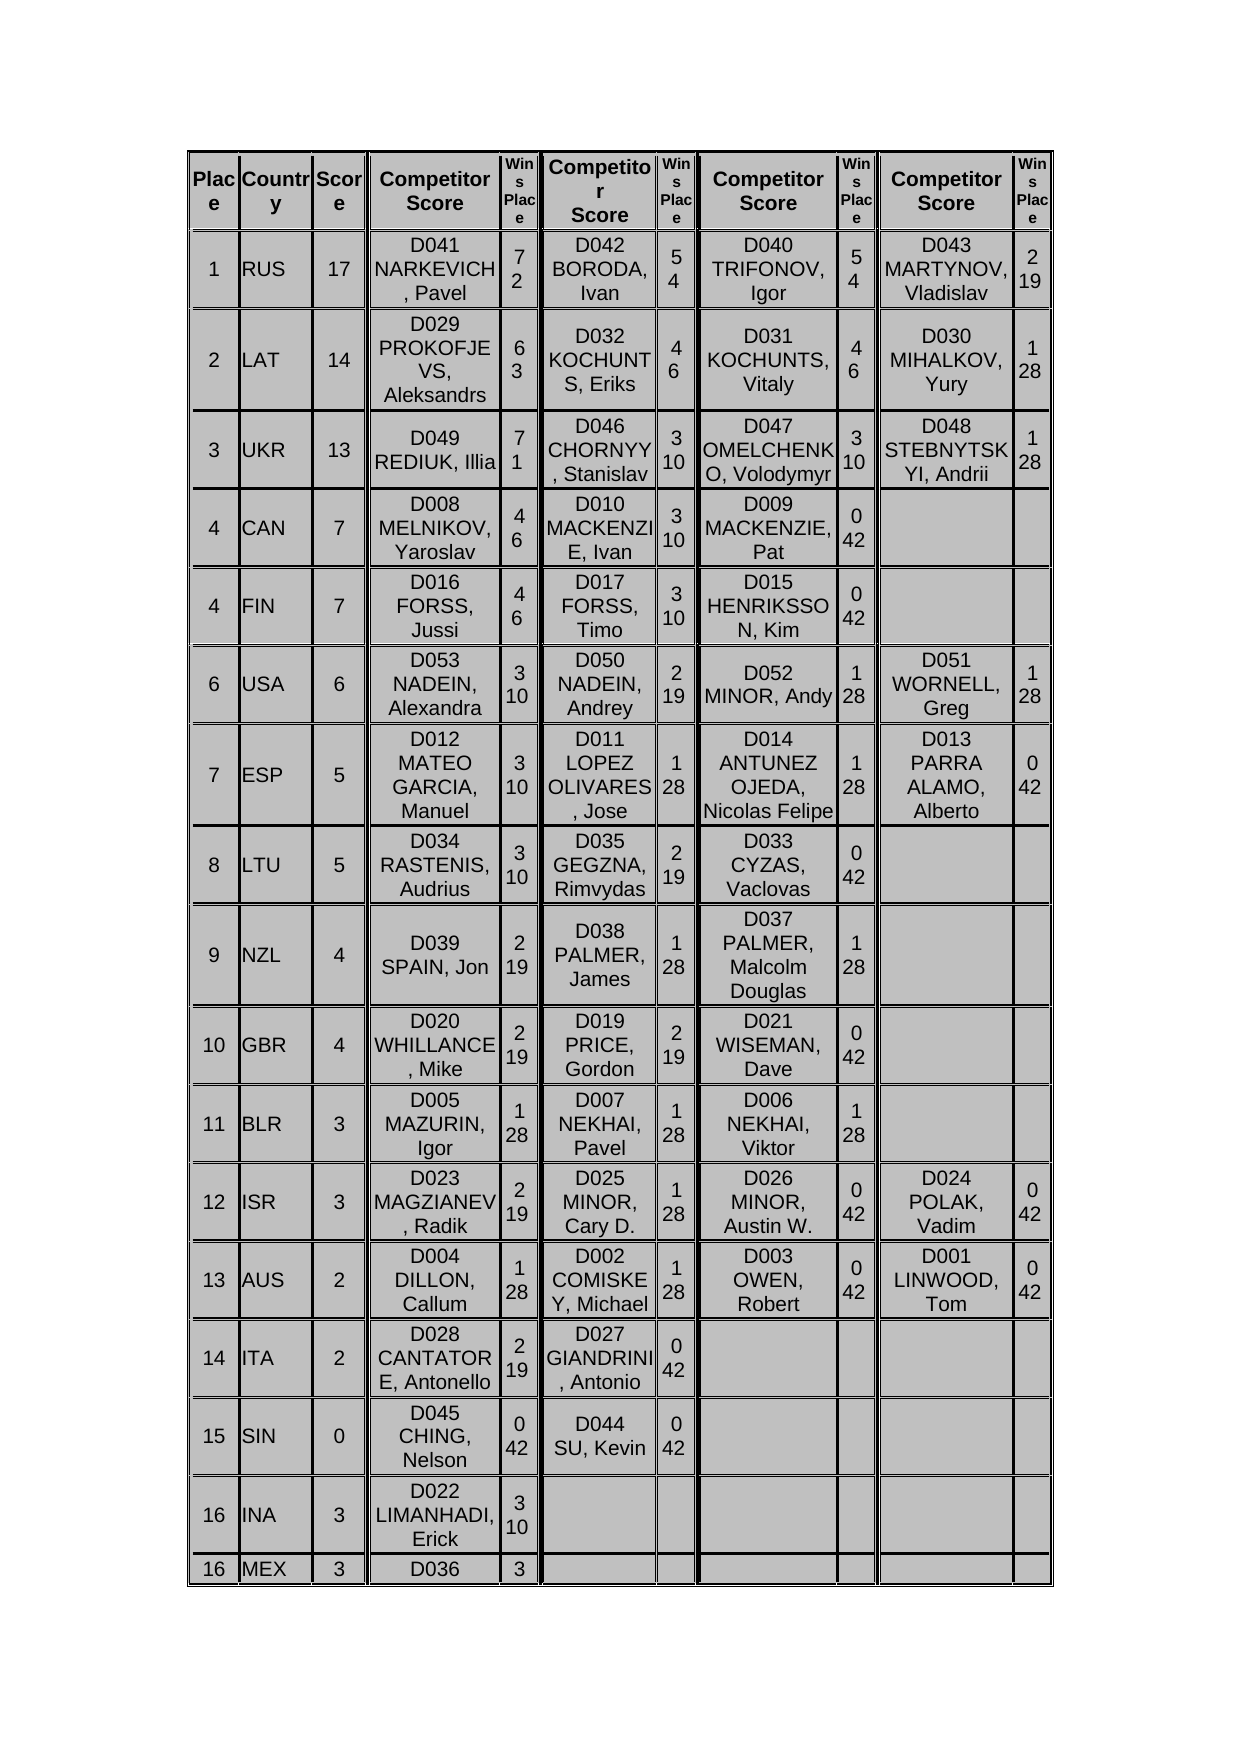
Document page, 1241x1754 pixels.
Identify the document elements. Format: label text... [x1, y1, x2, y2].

table_header Wins Place [837, 153, 876, 228]
table_cell 1 28 [658, 1164, 694, 1239]
table_header Competitor Score [370, 152, 500, 228]
table_cell 2 19 [502, 1008, 537, 1083]
table_cell 16 [190, 1552, 239, 1583]
table_cell ESP [241, 725, 311, 824]
table_cell FIN [241, 569, 311, 643]
table_cell D024 POLAK, Vadim [881, 1164, 1012, 1239]
table_cell 3 [190, 409, 238, 487]
table_cell NZL [241, 906, 311, 1004]
table_cell [658, 1477, 694, 1552]
table_cell D021 WISEMAN, Dave [701, 1008, 836, 1083]
table_cell [839, 1321, 874, 1396]
table_cell CAN [241, 490, 311, 565]
table_cell D033 CYZAS, Vaclovas [701, 827, 836, 902]
table_cell 3 [314, 1164, 364, 1239]
table_cell 2 19 [658, 1008, 694, 1083]
table_cell [701, 1399, 836, 1474]
table_cell D035 GEGZNA, Rimvydas [544, 827, 655, 902]
table_cell 2 [314, 1321, 364, 1396]
table_cell 5 4 [839, 232, 874, 307]
table_cell 1 28 [658, 725, 694, 824]
table_cell 14 [314, 310, 364, 409]
table_cell [543, 1555, 657, 1583]
table_cell [881, 906, 1012, 1004]
table_cell D039 SPAIN, Jon [371, 906, 499, 1004]
table_header Score [312, 152, 366, 228]
table_cell D026 MINOR, Austin W. [701, 1164, 836, 1239]
table_cell 1 28 [839, 725, 874, 824]
table_cell [657, 1555, 696, 1583]
table_cell [837, 1555, 876, 1583]
table_cell D051 WORNELL, Greg [881, 647, 1012, 722]
table_cell RUS [241, 232, 311, 307]
table_cell D042 BORODA, Ivan [544, 232, 655, 307]
table_cell 3 [312, 1552, 366, 1583]
table_cell 16 [188, 1474, 239, 1552]
table_cell 0 42 [839, 1008, 874, 1083]
table_cell 2 19 [658, 647, 694, 722]
table_cell 2 19 [502, 1321, 537, 1396]
table_cell 7 2 [502, 232, 537, 307]
table_cell 3 10 [658, 569, 694, 643]
table_cell 1 28 [1013, 307, 1052, 409]
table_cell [370, 1555, 500, 1583]
table_cell 1 28 [658, 906, 694, 1004]
table_cell 0 42 [839, 1243, 874, 1317]
table_cell 2 19 [502, 1164, 537, 1239]
table_cell D046 CHORNYY, Stanislav [544, 412, 655, 487]
table_header Wins Place [1013, 153, 1050, 228]
table_cell D023 MAGZIANEV, Radik [371, 1164, 499, 1239]
table_cell D010 MACKENZIE, Ivan [544, 490, 655, 565]
table_cell 7 [188, 722, 239, 824]
table_cell [839, 1399, 874, 1474]
table_cell 3 10 [502, 725, 537, 824]
table_cell [881, 490, 1012, 565]
table_header Country [239, 152, 312, 228]
table_cell 5 [314, 827, 364, 902]
table_cell [1013, 1474, 1052, 1552]
table_cell D030 MIHALKOV, Yury [881, 310, 1012, 409]
table_cell D045 CHING, Nelson [371, 1399, 499, 1474]
table_cell 4 6 [502, 490, 537, 565]
table_cell 5 [314, 725, 364, 824]
table_cell 6 [190, 644, 238, 722]
table_cell [699, 1555, 837, 1583]
table_cell 1 28 [839, 647, 874, 722]
table_cell 6 [314, 647, 364, 722]
table_cell [881, 569, 1012, 643]
table_cell AUS [241, 1243, 311, 1317]
table_cell 11 [188, 1083, 239, 1161]
table_cell D052 MINOR, Andy [701, 647, 836, 722]
table_cell 3 10 [502, 647, 537, 722]
table_cell 3 10 [502, 827, 537, 902]
table_cell D006 NEKHAI, Viktor [701, 1086, 836, 1161]
table_cell 3 10 [658, 412, 694, 487]
table_cell 4 [314, 1008, 364, 1083]
table_cell 0 42 [839, 490, 874, 565]
table_cell D011 LOPEZ OLIVARES, Jose [544, 725, 655, 824]
table_cell 7 1 [502, 412, 537, 487]
table_cell 14 [190, 1317, 238, 1396]
table_cell 0 42 [839, 1164, 874, 1239]
table_cell [881, 1321, 1012, 1396]
table_cell 7 [314, 569, 364, 643]
table_cell 0 42 [1013, 722, 1052, 824]
table_cell D038 PALMER, James [544, 906, 655, 1004]
table_cell INA [241, 1477, 311, 1552]
table_header Competitor Score [880, 152, 1013, 228]
table_cell BLR [241, 1086, 311, 1161]
table_cell [1013, 1396, 1052, 1474]
table_cell 13 [314, 412, 364, 487]
table_cell D032 KOCHUNTS, Eriks [544, 310, 655, 409]
table_cell 12 [188, 1161, 239, 1239]
table_cell D008 MELNIKOV, Yaroslav [371, 490, 499, 565]
table_cell 0 42 [658, 1399, 694, 1474]
table_cell D002 COMISKEY, Michael [544, 1243, 655, 1317]
table_cell D016 FORSS, Jussi [371, 569, 499, 643]
table_cell 3 [314, 1477, 364, 1552]
table_cell [839, 1477, 874, 1552]
table_cell 2 [188, 307, 239, 409]
table_cell 15 [188, 1396, 239, 1474]
table_cell D009 MACKENZIE, Pat [701, 490, 836, 565]
table_cell 2 19 [658, 827, 694, 902]
table_cell [1013, 1552, 1050, 1583]
table_cell D028 CANTATORE, Antonello [371, 1321, 499, 1396]
table_cell 3 10 [502, 1477, 537, 1552]
table_cell 4 [190, 565, 238, 643]
table_cell 3 10 [839, 412, 874, 487]
table_cell 13 [190, 1239, 238, 1317]
table_cell D037 PALMER, Malcolm Douglas [701, 906, 836, 1004]
table_cell D050 NADEIN, Andrey [544, 647, 655, 722]
table_cell D048 STEBNYTSKYI, Andrii [881, 412, 1012, 487]
table_cell [1015, 902, 1051, 1004]
table_cell D020 WHILLANCE, Mike [371, 1008, 499, 1083]
table_header Competitor Score [699, 152, 837, 228]
table_cell LAT [241, 310, 311, 409]
table_cell D004 DILLON, Callum [371, 1243, 499, 1317]
table_cell [544, 1477, 655, 1552]
table_cell [1015, 1004, 1051, 1083]
table_cell D003 OWEN, Robert [701, 1243, 836, 1317]
table_header Wins Place [657, 153, 696, 228]
table_cell 0 42 [658, 1321, 694, 1396]
table_cell 17 [314, 232, 364, 307]
table_cell D043 MARTYNOV, Vladislav [881, 232, 1012, 307]
table_cell D007 NEKHAI, Pavel [544, 1086, 655, 1161]
table_cell [701, 1321, 836, 1396]
table_cell [881, 1399, 1012, 1474]
table_cell 1 [190, 229, 238, 307]
table_cell [1015, 824, 1050, 902]
table_cell D041 NARKEVICH, Pavel [371, 232, 499, 307]
table_cell D014 ANTUNEZ OJEDA, Nicolas Felipe [701, 725, 836, 824]
table_cell D044 SU, Kevin [544, 1399, 655, 1474]
table_cell [1013, 1083, 1052, 1161]
table_cell 5 4 [658, 232, 694, 307]
table_cell 1 28 [839, 906, 874, 1004]
table_cell D013 PARRA ALAMO, Alberto [881, 725, 1012, 824]
table_cell UKR [241, 412, 311, 487]
table_cell [881, 1086, 1012, 1161]
table_cell D017 FORSS, Timo [544, 569, 655, 643]
table_cell ISR [241, 1164, 311, 1239]
table_cell D029 PROKOFJEVS, Aleksandrs [371, 310, 499, 409]
table_cell 4 [190, 487, 238, 565]
table_cell D031 KOCHUNTS, Vitaly [701, 310, 836, 409]
table_cell 3 10 [658, 490, 694, 565]
table_cell [881, 1477, 1012, 1552]
table_header Place [190, 152, 239, 228]
table_cell GBR [241, 1008, 311, 1083]
table_cell [881, 827, 1012, 902]
table_cell 0 42 [1013, 1161, 1052, 1239]
table_header Wins Place [500, 152, 539, 228]
table_cell 8 [190, 824, 238, 902]
table_cell 1 28 [658, 1243, 694, 1317]
table_header Competitor Score [543, 153, 657, 228]
table_cell 4 6 [839, 310, 874, 409]
table_cell D053 NADEIN, Alexandra [371, 647, 499, 722]
table_cell 0 42 [1015, 1239, 1051, 1317]
table_cell [1015, 487, 1050, 565]
table_cell 0 [314, 1399, 364, 1474]
table_cell 2 [314, 1243, 364, 1317]
table_cell D005 MAZURIN, Igor [371, 1086, 499, 1161]
table_cell 4 6 [658, 310, 694, 409]
table_cell 1 28 [502, 1243, 537, 1317]
table_cell [1015, 1317, 1051, 1396]
table_cell 1 28 [502, 1086, 537, 1161]
table_cell 0 42 [839, 827, 874, 902]
table_cell 4 6 [502, 569, 537, 643]
table_cell 1 28 [1015, 409, 1050, 487]
table_cell D047 OMELCHENKO, Volodymyr [701, 412, 836, 487]
table_cell D001 LINWOOD, Tom [881, 1243, 1012, 1317]
table_cell D034 RASTENIS, Audrius [371, 827, 499, 902]
table_cell MEX [239, 1555, 312, 1583]
table_cell LTU [241, 827, 311, 902]
table_cell [881, 1008, 1012, 1083]
table_cell ITA [241, 1321, 311, 1396]
table_cell 2 19 [502, 906, 537, 1004]
table_cell D040 TRIFONOV, Igor [701, 232, 836, 307]
table_cell [1015, 565, 1051, 643]
table_cell 3 10 [500, 1552, 539, 1583]
table_cell 1 28 [839, 1086, 874, 1161]
table_cell 9 [190, 902, 238, 1004]
table_cell 6 3 [502, 310, 537, 409]
table_cell D049 REDIUK, Illia [371, 412, 499, 487]
table_cell D019 PRICE, Gordon [544, 1008, 655, 1083]
table_cell D025 MINOR, Cary D. [544, 1164, 655, 1239]
table_cell 2 19 [1015, 229, 1051, 307]
table_cell 1 28 [658, 1086, 694, 1161]
table_cell 4 [314, 906, 364, 1004]
table_cell USA [241, 647, 311, 722]
table_cell D012 MATEO GARCIA, Manuel [371, 725, 499, 824]
table_cell SIN [241, 1399, 311, 1474]
table_cell 1 28 [1015, 644, 1051, 722]
table_cell 0 42 [839, 569, 874, 643]
table_cell 0 42 [502, 1399, 537, 1474]
table_cell [880, 1555, 1013, 1583]
table_cell D015 HENRIKSSON, Kim [701, 569, 836, 643]
table_cell 3 [314, 1086, 364, 1161]
table_cell [701, 1477, 836, 1552]
table_cell 7 [314, 490, 364, 565]
table_cell D022 LIMANHADI, Erick [371, 1477, 499, 1552]
table_cell 10 [190, 1004, 238, 1083]
table_cell D027 GIANDRINI, Antonio [544, 1321, 655, 1396]
